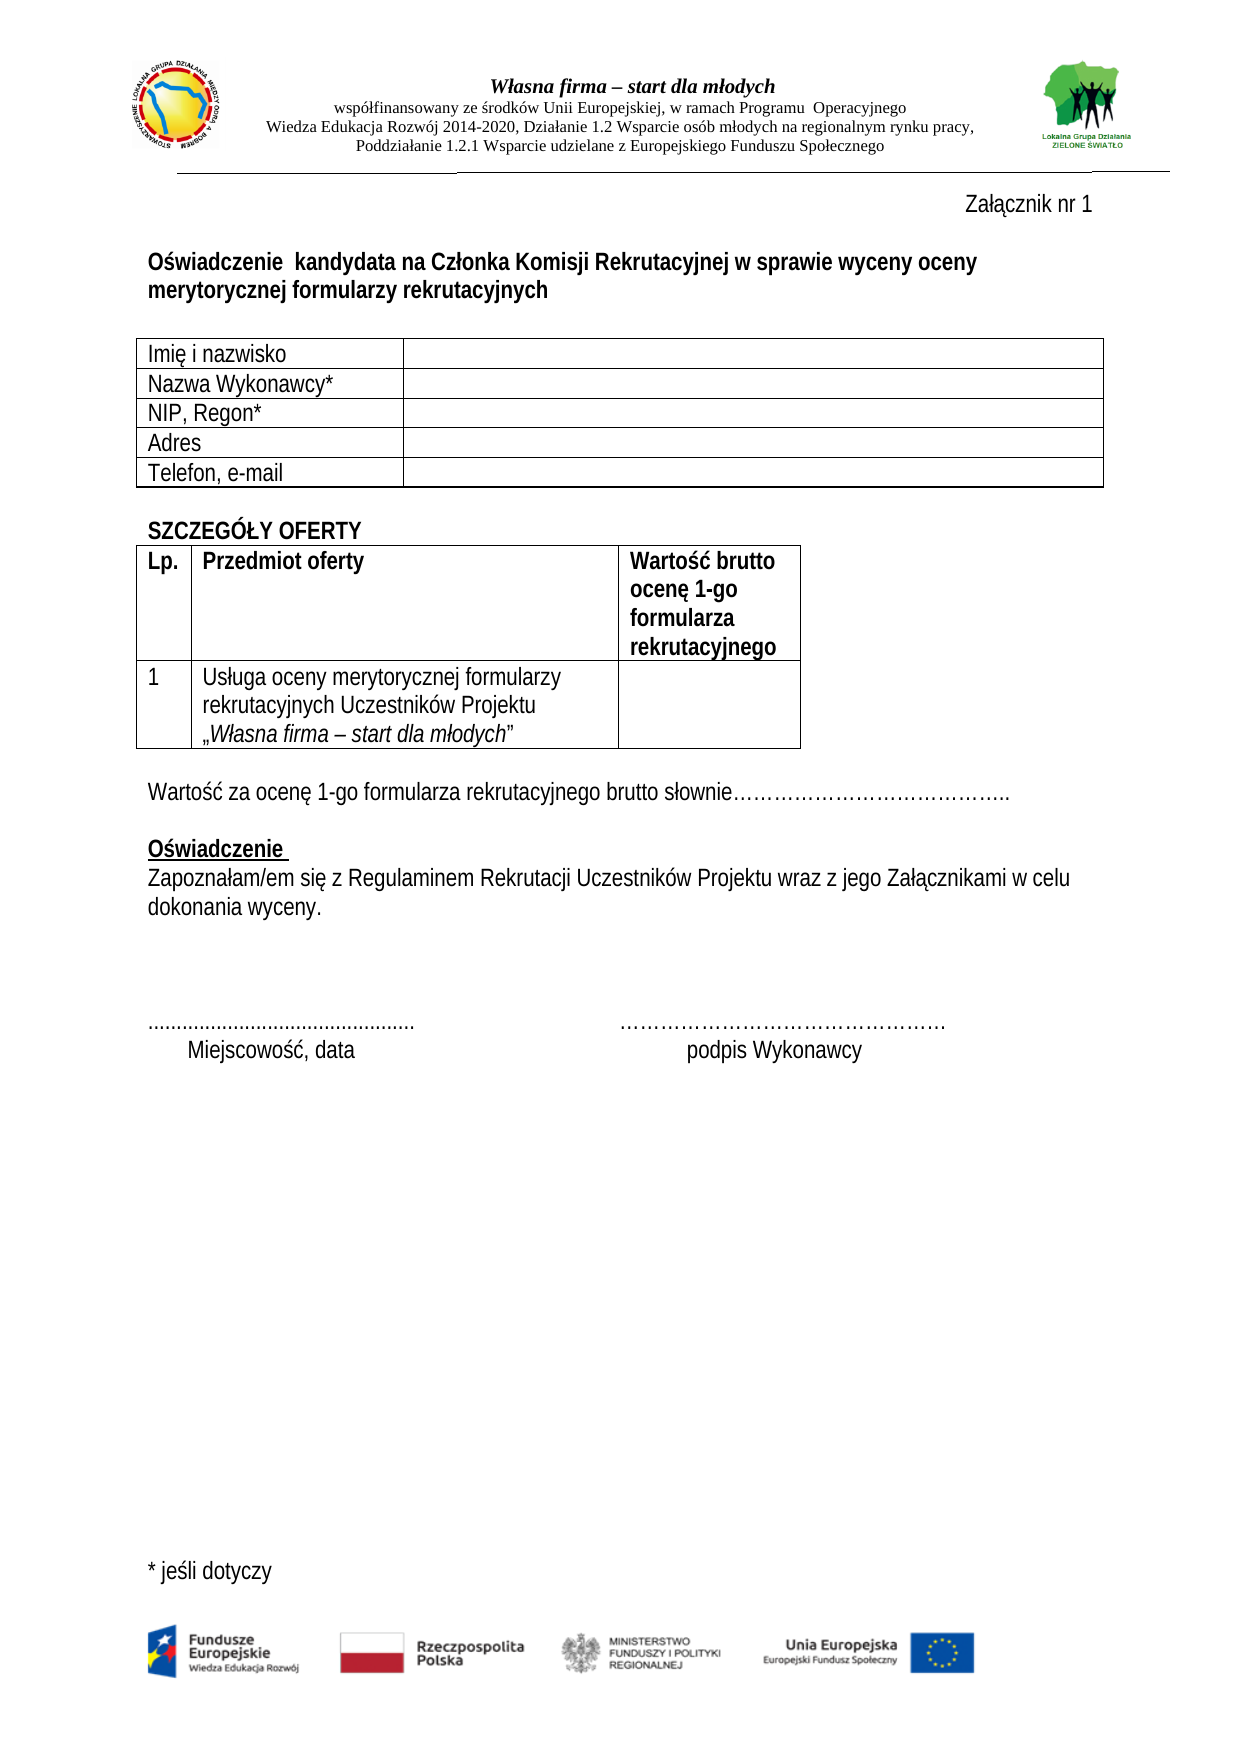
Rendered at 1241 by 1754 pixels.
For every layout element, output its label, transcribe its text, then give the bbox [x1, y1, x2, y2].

table_cell [404, 369, 1103, 397]
table_cell [404, 458, 1103, 486]
picture [126, 57, 226, 151]
table_header Imię i nazwisko [137, 339, 403, 368]
text SZCZEGÓŁY OFERTY [148, 516, 1093, 545]
text Oświadczenie [148, 834, 1093, 863]
text Oświadczenie kandydata na Członka Komisji Rekrutacyjnej w sprawie wyceny oceny merytorycznej formularzy rekrutacyjnych [148, 247, 1093, 304]
text Załącznik nr 1 [148, 189, 1093, 218]
table_header Przedmiot oferty [192, 546, 618, 660]
table_cell [404, 399, 1103, 427]
picture [1033, 57, 1135, 159]
table_cell 1 [137, 661, 191, 747]
picture [147, 1594, 978, 1710]
text * jeśli dotyczy [148, 1556, 1093, 1584]
table_cell Telefon, e-mail [137, 458, 403, 486]
table_cell [619, 661, 800, 747]
table_cell Usługa oceny merytorycznej formularzy rekrutacyjnych Uczestników Projektu „Własna firma – start dla młodych” [192, 661, 618, 747]
table_cell [404, 428, 1103, 457]
table_header Lp. [137, 546, 191, 660]
text Wartość za ocenę 1-go formularza rekrutacyjnego brutto słownie………………………………….. [148, 777, 1093, 806]
text ............................................... ………………………………………… [148, 1006, 1093, 1035]
table_header [404, 339, 1103, 368]
text Miejscowość, data podpis Wykonawcy [148, 1035, 1093, 1063]
table_header Wartość brutto ocenę 1-go formularza rekrutacyjnego [619, 546, 800, 660]
text Zapoznałam/em się z Regulaminem Rekrutacji Uczestników Projektu wraz z jego Załącznikami w celu dokonania wyceny. [148, 863, 1093, 920]
table_cell Adres [137, 428, 403, 457]
table_cell Nazwa Wykonawcy* [137, 369, 403, 397]
table_cell NIP, Regon* [137, 399, 403, 427]
